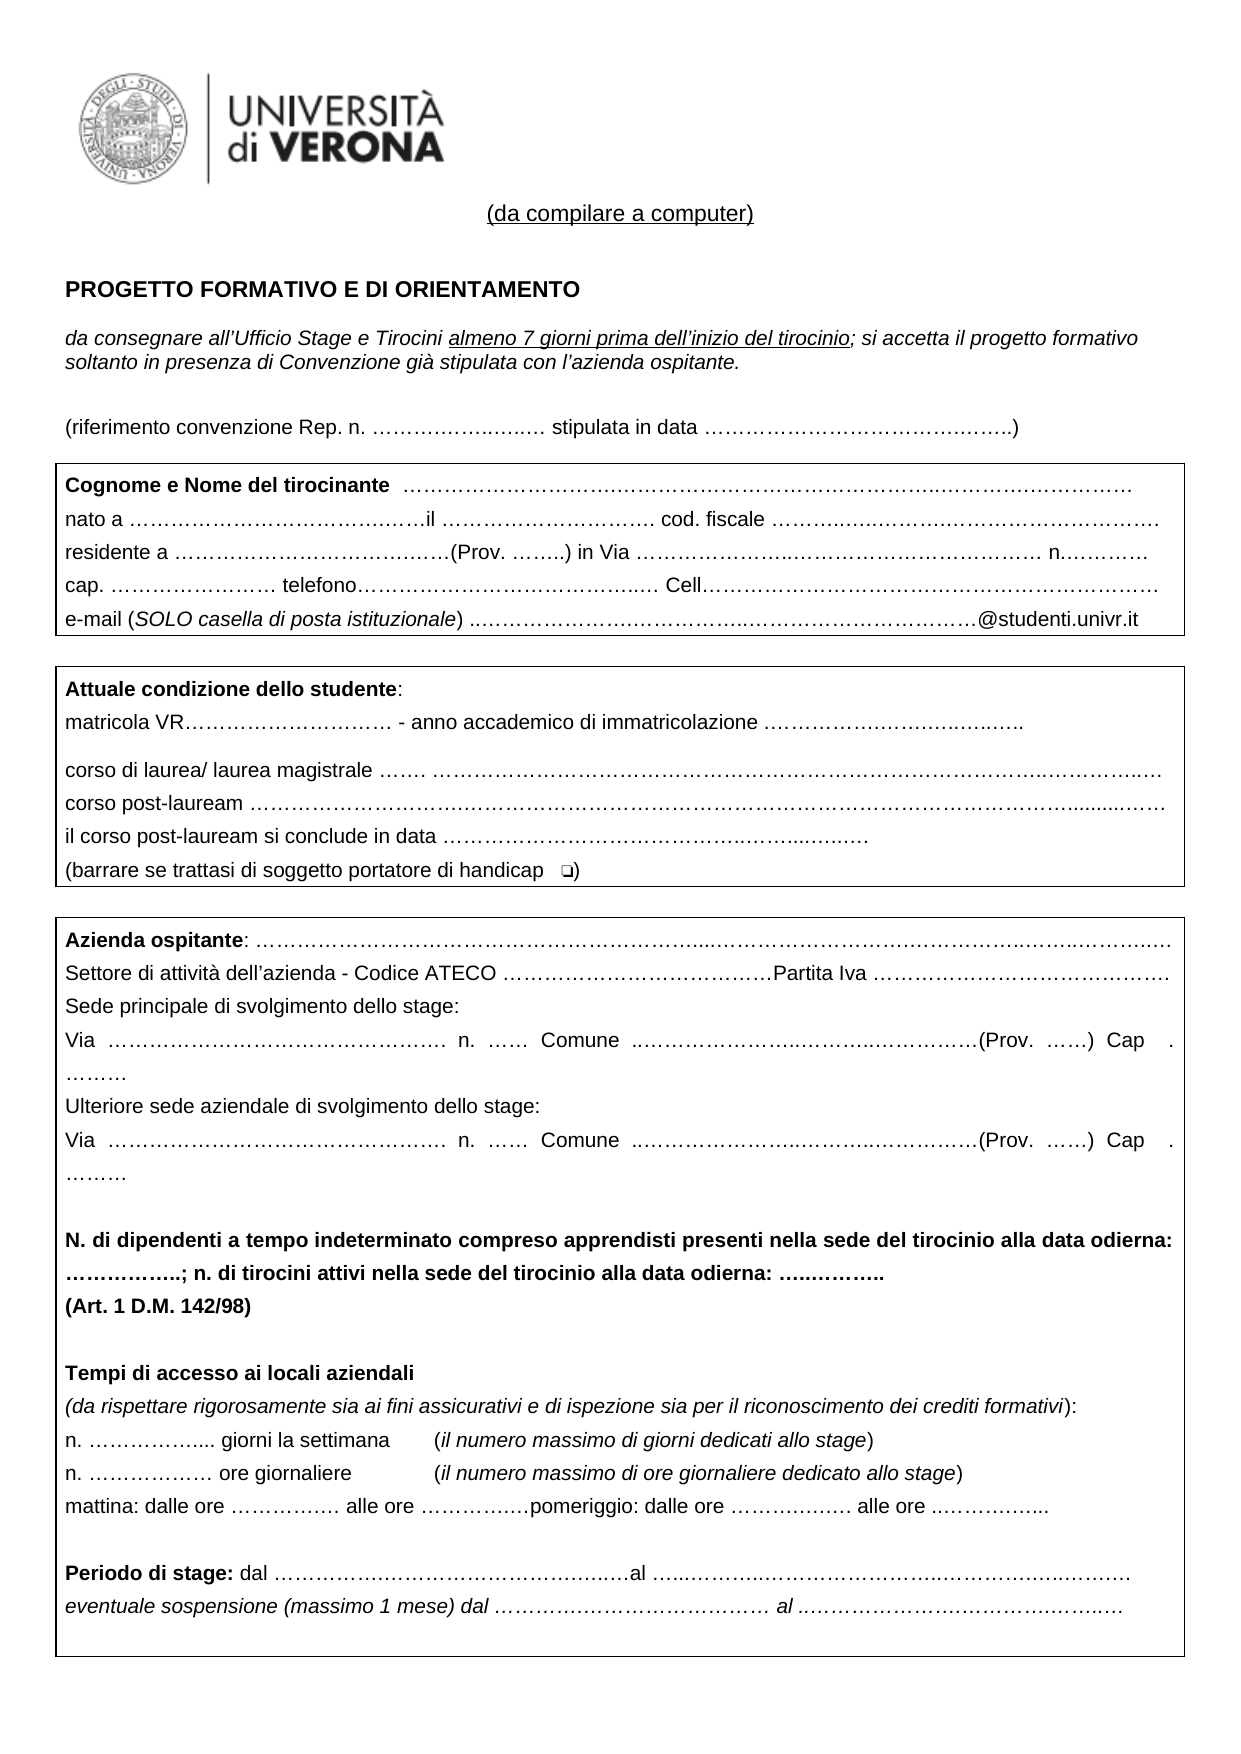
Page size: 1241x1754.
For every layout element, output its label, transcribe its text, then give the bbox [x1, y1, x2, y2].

subtitle PROGETTO FORMATIVO E DI ORIENTAMENTO [65, 276, 1175, 302]
text mattina: dalle ore ………….… alle ore ………….…pomeriggio: dalle ore ……….….…. alle ore ..……….…... [65, 1487, 1175, 1520]
subtitle da consegnare all’Ufficio Stage e Tirocini almeno 7 giorni prima dell’inizio del tirocinio; si accetta il progetto formativo soltanto in presenza di Convenzione già stipulata con l’azienda ospitante. [65, 326, 1175, 374]
text (barrare se trattasi di soggetto portatore di handicap ) [57, 847, 1184, 886]
text (da compilare a computer) [65, 200, 1175, 227]
text (Art. 1 D.M. 142/98) [65, 1287, 1175, 1320]
text Via …………………………………………. n. …… Comune ..…………………..………..……………(Prov. ……) Cap .……… [65, 1120, 1175, 1187]
text Ulteriore sede aziendale di svolgimento dello stage: [65, 1087, 1175, 1120]
text Periodo di stage: dal …………….……………………….…..…al …...………..……………………..………….…..…….… [65, 1554, 1175, 1587]
text residente a …………………………….……(Prov. ……..) in Via …………………..……………………………… n.………… [65, 533, 1175, 566]
text cap. …………………… telefono…………………………………..… Cell………………………………………………………… [65, 566, 1175, 596]
text corso post-lauream ………………………….……………………………………………………………………………..........…… [65, 784, 1175, 817]
text n. ……………… ore giornaliere (il numero massimo di ore giornaliere dedicato allo stage) [65, 1454, 1175, 1487]
text N. di dipendenti a tempo indeterminato compreso apprendisti presenti nella sede del tirocinio alla data odierna: ……………..; n. di tirocini attivi nella sede del tirocinio alla data odierna: …..……….. [65, 1220, 1175, 1287]
text Attuale condizione dello studente: [57, 667, 1184, 703]
text Via …………………………………………. n. …… Comune ..…………………..………..……………(Prov. ……) Cap .……… [65, 1020, 1175, 1087]
text n. …………….... giorni la settimana (il numero massimo di giorni dedicati allo stage) [65, 1420, 1175, 1454]
text il corso post-lauream si conclude in data ……………………………………..……....…..…. [65, 817, 1175, 847]
text Settore di attività dell’azienda - Codice ATECO …………………………………Partita Iva ……………………………………. [65, 954, 1175, 987]
text Tempi di accesso ai locali aziendali [65, 1354, 1175, 1387]
text e-mail (SOLO casella di posta istituzionale) ..………………….……………..……………………………@studenti.univr.it [57, 596, 1184, 635]
text (riferimento convenzione Rep. n. ……….……..…..… stipulata in data ……………………………….……..) [65, 414, 1175, 438]
text eventuale sospensione (massimo 1 mese) dal ………….……………………… al ..………………….………….……..… [65, 1587, 1175, 1620]
subtitle Cognome e Nome del tirocinante ………………………….………………………………………..………….…………… [57, 464, 1184, 499]
text (da rispettare rigorosamente sia ai fini assicurativi e di ispezione sia per il riconoscimento dei crediti formativi): [65, 1387, 1175, 1420]
text Sede principale di svolgimento dello stage: [65, 987, 1175, 1020]
text matricola VR………………………… - anno accademico di immatricolazione .…………….…….…..…..….. [65, 703, 1175, 736]
text Azienda ospitante: ………………………………………………………....……………………….……………..……..………..… [57, 918, 1184, 954]
text corso di laurea/ laurea magistrale ……. ……………………………………………………………………………..…………..… [65, 751, 1175, 784]
text nato a ……………………………….……il …………………………. cod. fiscale ………..…..……….…………………………. [65, 499, 1175, 533]
